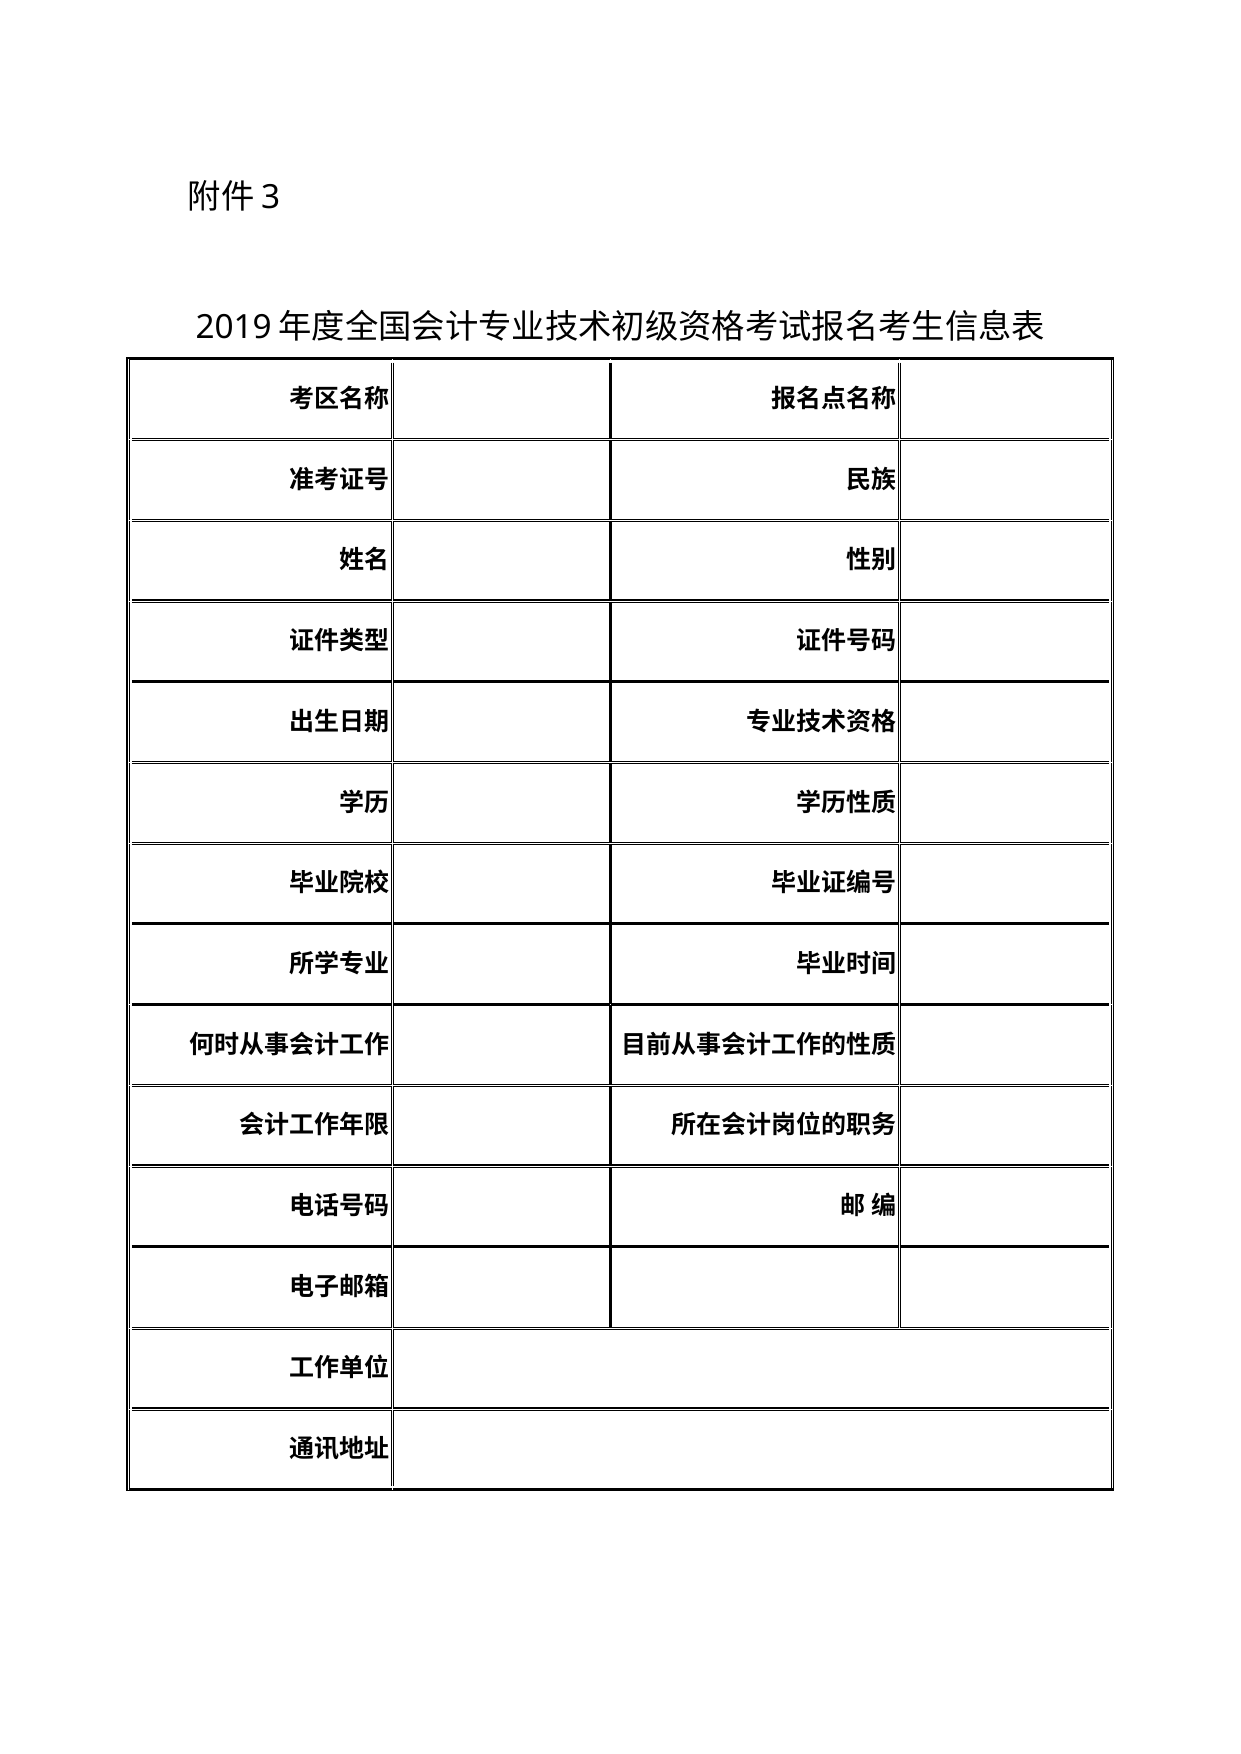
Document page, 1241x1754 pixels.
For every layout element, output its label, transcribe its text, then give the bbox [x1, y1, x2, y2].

table_cell [394, 925, 609, 1003]
table_cell [394, 845, 609, 922]
table_cell [900, 761, 1112, 841]
table_cell [901, 922, 1111, 1003]
table_cell 证件号码 [612, 603, 898, 680]
table_cell [394, 764, 609, 841]
table_cell 电子邮箱 [130, 1245, 391, 1326]
table_cell [901, 680, 1111, 761]
table_cell 所在会计岗位的职务 [612, 1087, 898, 1164]
table_cell [901, 1003, 1112, 1083]
table_cell 何时从事会计工作 [128, 1003, 391, 1083]
table_cell 毕业证编号 [612, 845, 898, 922]
table_cell 毕业时间 [612, 925, 898, 1003]
text 附件3 [187, 162, 1053, 227]
table_cell 学历 [128, 761, 393, 841]
table_cell 工作单位 [130, 1326, 391, 1407]
table_cell 性别 [612, 522, 898, 599]
table_header 考区名称 [130, 360, 393, 438]
table_cell 姓名 [130, 519, 391, 599]
table_cell 证件类型 [130, 599, 391, 680]
table_cell [901, 1164, 1111, 1245]
table_cell 准考证号 [128, 438, 393, 518]
table_cell 会计工作年限 [130, 1084, 391, 1164]
table_cell [901, 1245, 1111, 1326]
table_cell [394, 1087, 609, 1164]
table_cell [394, 1326, 1111, 1407]
table_header 报名点名称 [610, 360, 899, 438]
table_cell [901, 841, 1111, 922]
text 2019年度全国会计专业技术初级资格考试报名考生信息表 [187, 292, 1053, 357]
table_cell [900, 438, 1112, 518]
table_cell 电话号码 [130, 1164, 391, 1245]
table_cell [901, 519, 1111, 599]
table_cell [394, 603, 609, 680]
table_cell [901, 599, 1111, 680]
table_cell [394, 1248, 609, 1326]
table_cell [394, 522, 609, 599]
table_cell 所学专业 [130, 922, 391, 1003]
table_cell 专业技术资格 [612, 683, 898, 761]
table_cell [394, 1006, 609, 1083]
table_cell 学历性质 [612, 764, 898, 841]
table_cell 邮 编 [612, 1168, 898, 1245]
table_cell [901, 1084, 1111, 1164]
table_cell [394, 441, 609, 518]
table_cell [394, 683, 609, 761]
table_cell [612, 1248, 898, 1326]
table_cell 毕业院校 [130, 841, 391, 922]
table_cell 民族 [612, 441, 898, 518]
table_cell 出生日期 [130, 680, 391, 761]
table_cell [394, 1168, 609, 1245]
table_cell 通讯地址 [130, 1407, 393, 1488]
table_cell [393, 1407, 1111, 1488]
table_header [900, 360, 1111, 438]
table_cell 目前从事会计工作的性质 [612, 1006, 898, 1083]
table_header [393, 360, 610, 438]
